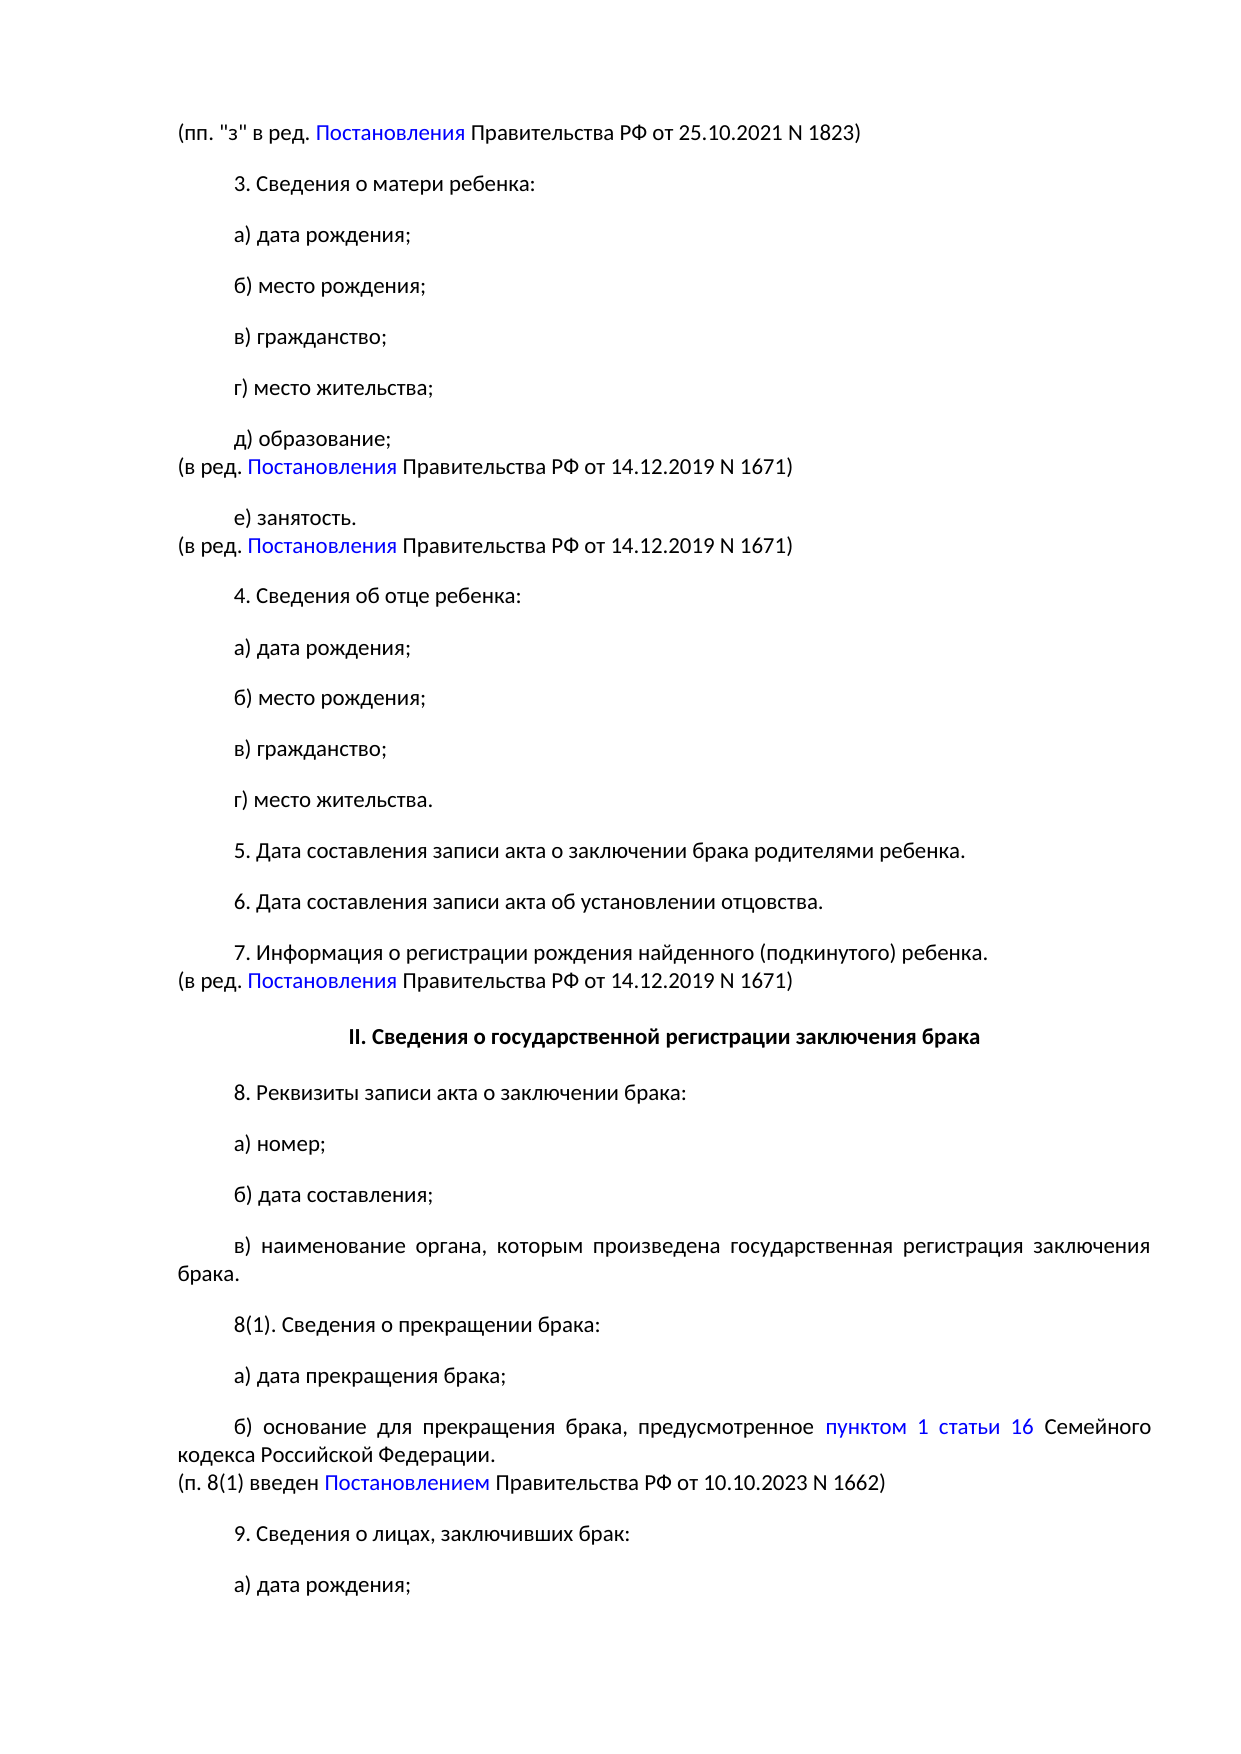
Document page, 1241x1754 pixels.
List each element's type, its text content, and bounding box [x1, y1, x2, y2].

text (в ред. Постановления Правительства РФ от 14.12.2019 N 1671) [177, 966, 1152, 994]
text е) занятость. [177, 503, 1152, 531]
text (в ред. Постановления Правительства РФ от 14.12.2019 N 1671) [177, 531, 1152, 559]
text 9. Сведения о лицах, заключивших брак: [177, 1519, 1152, 1547]
text г) место жительства. [177, 785, 1152, 813]
text б) основание для прекращения брака, предусмотренное пунктом 1 статьи 16 Семейного кодекса Российской Федерации. [177, 1412, 1152, 1468]
text 5. Дата составления записи акта о заключении брака родителями ребенка. [177, 836, 1152, 864]
text б) место рождения; [177, 683, 1152, 712]
text а) дата прекращения брака; [177, 1361, 1152, 1389]
text а) номер; [177, 1129, 1152, 1157]
text 7. Информация о регистрации рождения найденного (подкинутого) ребенка. [177, 938, 1152, 966]
text в) гражданство; [177, 322, 1152, 350]
text (пп. "з" в ред. Постановления Правительства РФ от 25.10.2021 N 1823) [177, 118, 1152, 146]
text а) дата рождения; [177, 1570, 1152, 1598]
title II. Сведения о государственной регистрации заключения брака [177, 1022, 1152, 1050]
text 4. Сведения об отце ребенка: [177, 582, 1152, 610]
text б) место рождения; [177, 271, 1152, 299]
text 8(1). Сведения о прекращении брака: [177, 1310, 1152, 1338]
text г) место жительства; [177, 373, 1152, 401]
text в) гражданство; [177, 734, 1152, 762]
text (в ред. Постановления Правительства РФ от 14.12.2019 N 1671) [177, 452, 1152, 480]
text в) наименование органа, которым произведена государственная регистрация заключения брака. [177, 1231, 1152, 1287]
text б) дата составления; [177, 1180, 1152, 1208]
text (п. 8(1) введен Постановлением Правительства РФ от 10.10.2023 N 1662) [177, 1468, 1152, 1496]
text а) дата рождения; [177, 220, 1152, 248]
text 3. Сведения о матери ребенка: [177, 169, 1152, 197]
text д) образование; [177, 424, 1152, 452]
text 6. Дата составления записи акта об установлении отцовства. [177, 887, 1152, 915]
text 8. Реквизиты записи акта о заключении брака: [177, 1078, 1152, 1106]
text а) дата рождения; [177, 633, 1152, 661]
